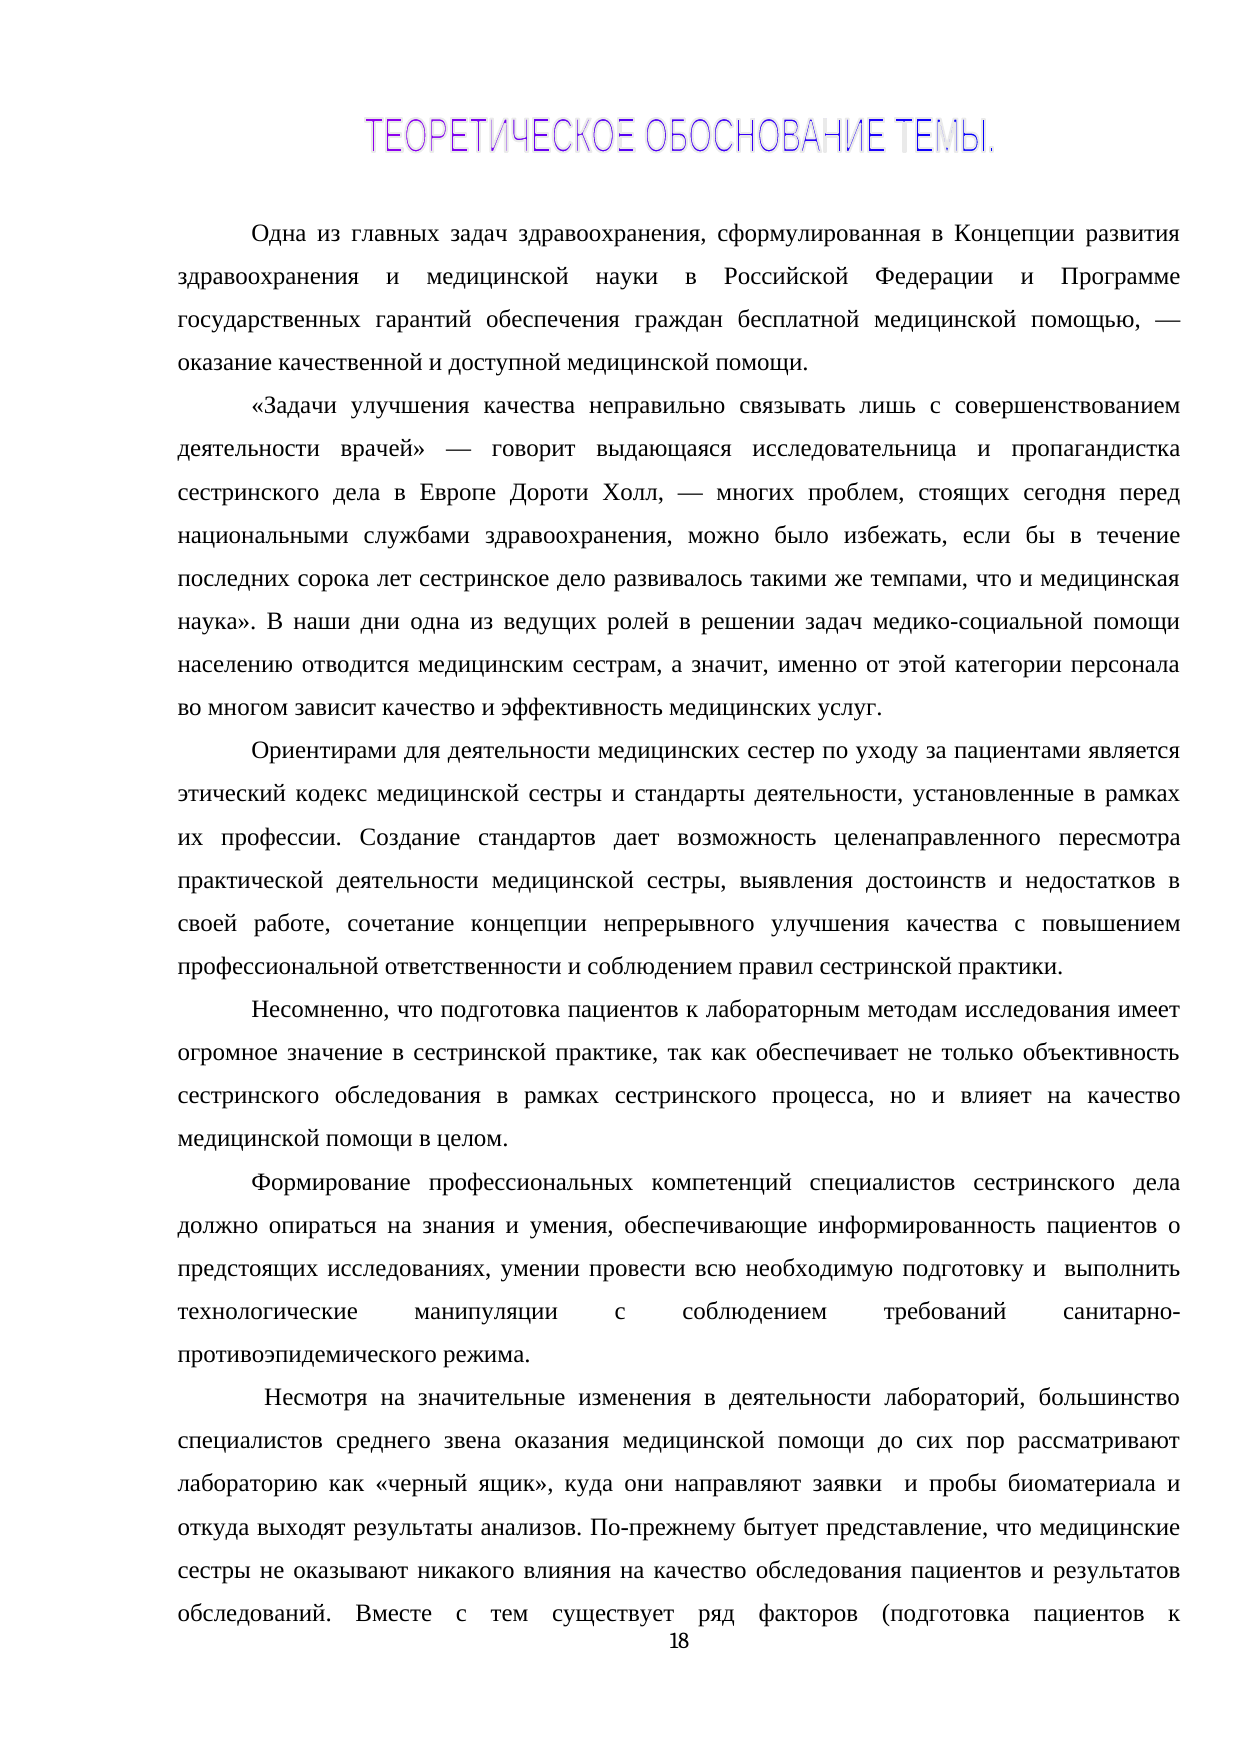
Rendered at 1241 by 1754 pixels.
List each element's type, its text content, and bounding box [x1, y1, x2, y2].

text Несомненно, что подготовка пациентов к лабораторным методам исследования имеет огромное значение в сестринской практике, так как обеспечивает не только объективность сестринского обследования в рамках сестринского процесса, но и влияет на качество медицинской помощи в целом. [177, 994, 1181, 1152]
text Формирование профессиональных компетенций специалистов сестринского дела должно опираться на знания и умения, обеспечивающие информированность пациентов о предстоящих исследованиях, умении провести всю необходимую подготовку и выполнить технологические манипуляции с соблюдением требований санитарно-противоэпидемического режима. [177, 1167, 1181, 1368]
text «Задачи улучшения качества неправильно связывать лишь с совершенствованием деятельности врачей» — говорит выдающаяся исследовательница и пропагандистка сестринского дела в Европе Дороти Холл, — многих проблем, стоящих сегодня перед национальными службами здравоохранения, можно было избежать, если бы в течение последних сорока лет сестринское дело развивалось такими же темпами, что и медицинская наука». В наши дни одна из ведущих ролей в решении задач медико-социальной помощи населению отводится медицинским сестрам, а значит, именно от этой категории персонала во многом зависит качество и эффективность медицинских услуг. [177, 390, 1181, 721]
text Ориентирами для деятельности медицинских сестер по уходу за пациентами является этический кодекс медицинской сестры и стандарты деятельности, установленные в рамках их профессии. Создание стандартов дает возможность целенаправленного пересмотра практической деятельности медицинской сестры, выявления достоинств и недостатков в своей работе, сочетание концепции непрерывного улучшения качества с повышением профессиональной ответственности и соблюдением правил сестринской практики. [177, 735, 1181, 980]
text Одна из главных задач здравоохранения, сформулированная в Концепции развития здравоохранения и медицинской науки в Российской Федерации и Программе государственных гарантий обеспечения граждан бесплатной медицинской помощью, — оказание качественной и доступной медицинской помощи. [177, 218, 1181, 376]
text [177, 1382, 1181, 1627]
